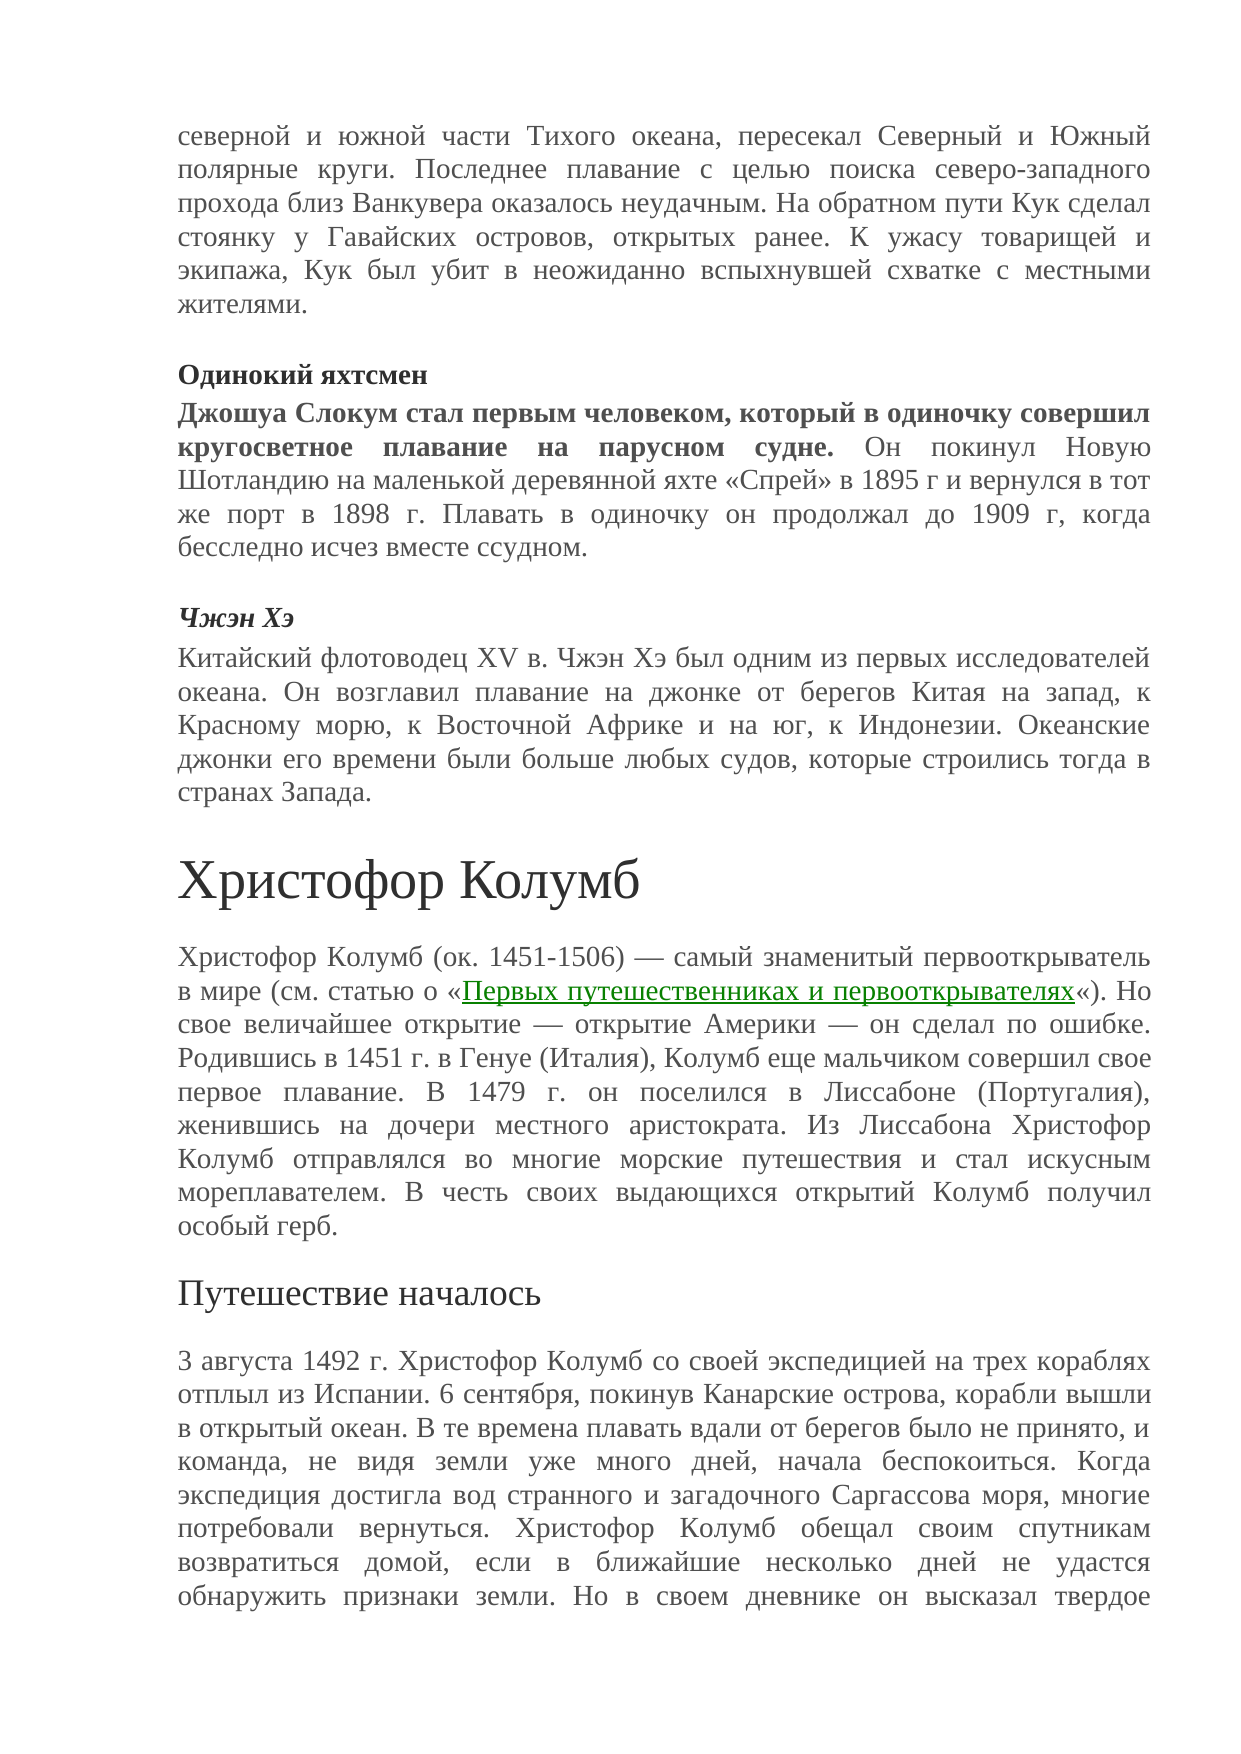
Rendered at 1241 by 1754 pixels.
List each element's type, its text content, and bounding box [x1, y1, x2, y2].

text Христофор Колумб (ок. 1451-1506) — самый знаменитый первооткрыватель в мире (см. статью о «Первых путешественниках и первооткрывателях«). Но свое величайшее открытие — открытие Америки — он сделал по ошибке. Родившись в 1451 г. в Генуе (Италия), Колумб еще мальчиком совершил свое первое плавание. В 1479 г. он поселился в Лиссабоне (Португалия), женившись на дочери местного аристократа. Из Лиссабона Христофор Колумб отправлялся во многие морские путешествия и стал искусным мореплавателем. В честь своих выдающихся открытий Колумб получил особый герб. [177, 939, 1152, 1241]
text Путешествие началось [177, 1271, 1152, 1314]
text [177, 118, 1152, 319]
subtitle Чжэн Хэ [177, 601, 1152, 634]
text Джошуа Слокум стал первым человеком, который в одиночку совершил кругосветное плавание на парусном судне. Он покинул Новую Шотландию на маленькой деревянной яхте «Спрей» в 1895 г и вернулся в тот же порт в 1898 г. Плавать в одиночку он продолжал до 1909 г, когда бесследно исчез вместе ссудном. [177, 395, 1152, 563]
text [177, 1343, 1152, 1611]
subtitle Одинокий яхтсмен [177, 357, 1152, 390]
subtitle Христофор Колумб [177, 846, 1152, 910]
text Китайский флотоводец XV в. Чжэн Хэ был одним из первых исследователей океана. Он возглавил плавание на джонке от берегов Китая на запад, к Красному морю, к Восточной Африке и на юг, к Индонезии. Океанские джонки его времени были больше любых судов, которые строились тогда в странах Запада. [177, 640, 1152, 808]
